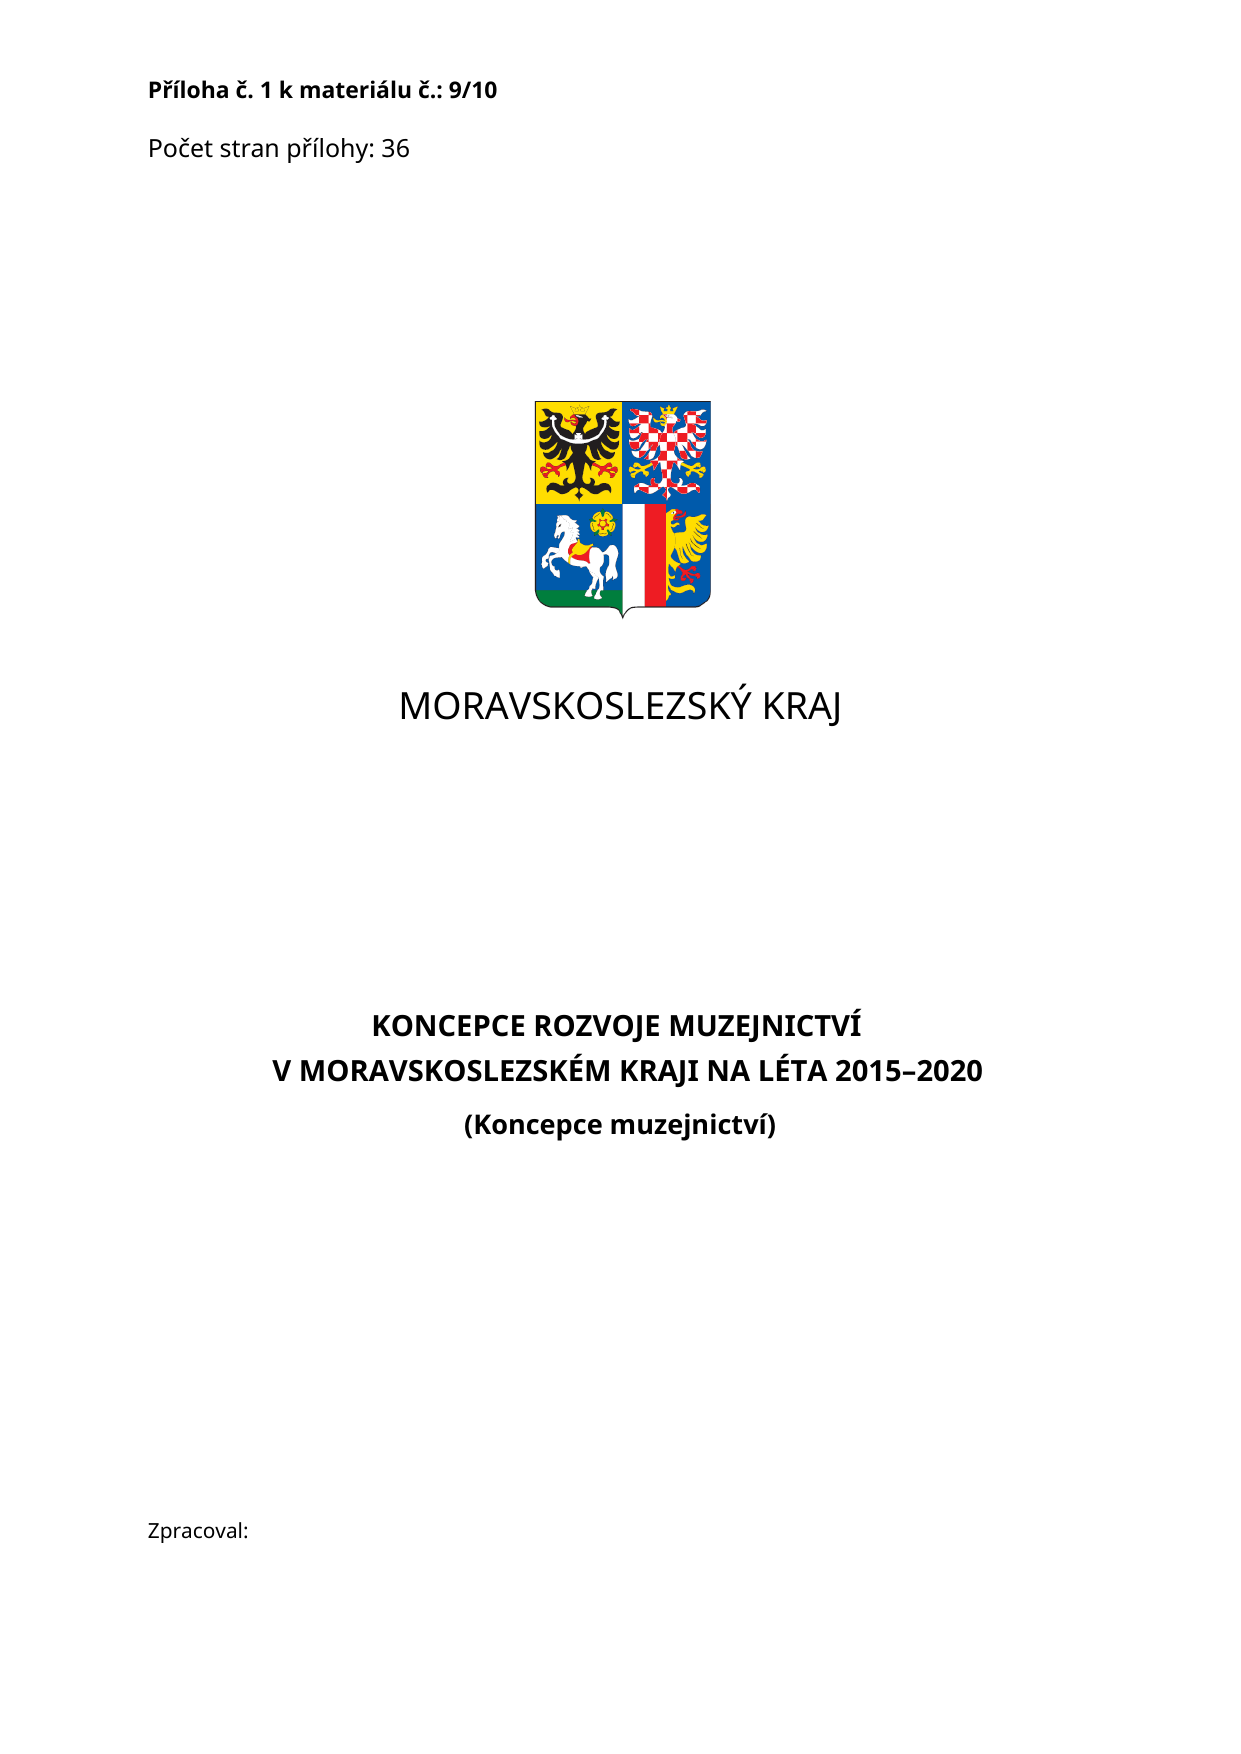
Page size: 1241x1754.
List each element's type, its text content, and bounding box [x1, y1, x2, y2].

text Moravskoslezský Kraj [148, 679, 1092, 730]
text Zpracoval: [148, 1515, 1092, 1544]
text Koncepce Rozvoje muzejnictví v MORAVSKOSLEZSKÉM KRAJI na léta 2015–2020 [148, 1005, 1092, 1090]
picture [519, 393, 721, 625]
text (Koncepce muzejnictví) [148, 1111, 1092, 1140]
